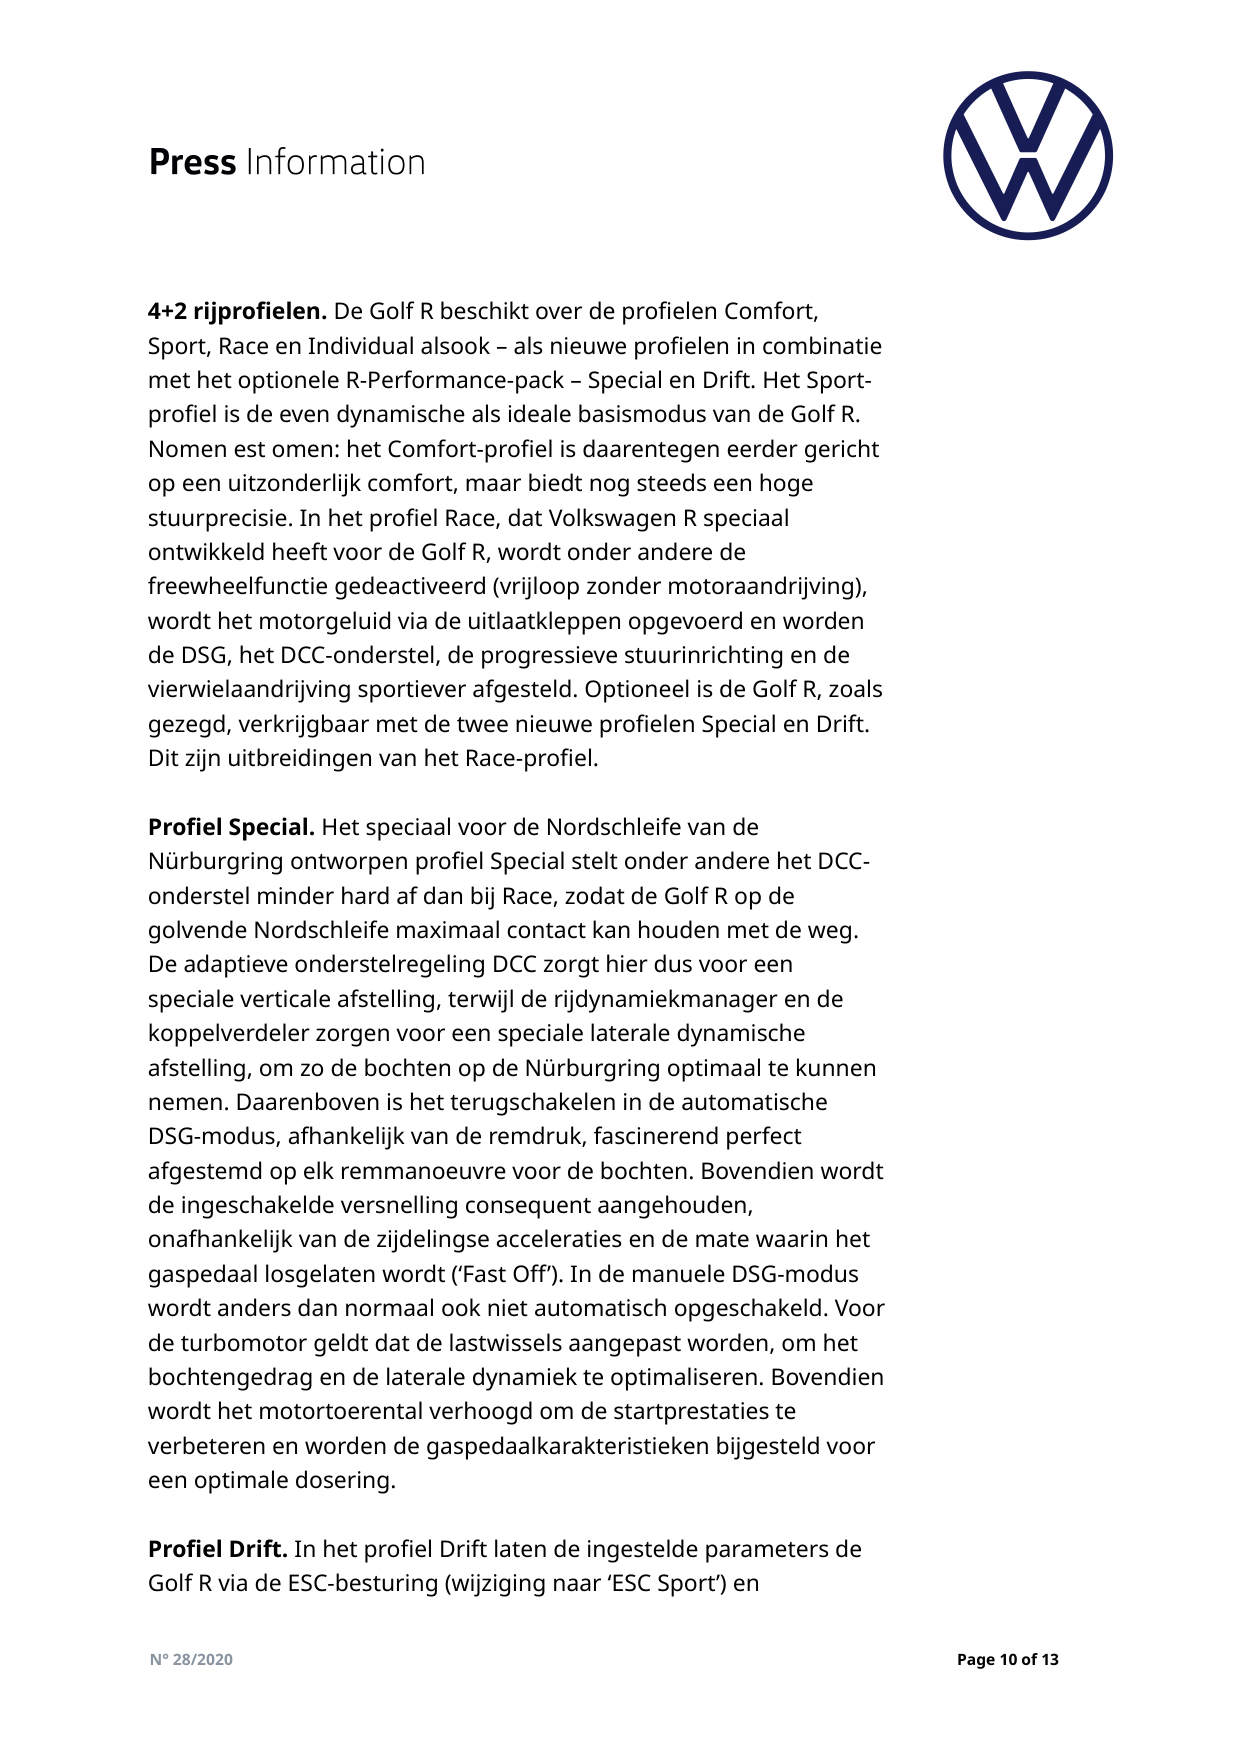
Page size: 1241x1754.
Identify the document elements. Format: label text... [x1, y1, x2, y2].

picture [901, 29, 1154, 282]
text Profiel Special. Het speciaal voor de Nordschleife van de Nürburgring ontworpen profiel Special stelt onder andere het DCC-onderstel minder hard af dan bij Race, zodat de Golf R op de golvende Nordschleife maximaal contact kan houden met de weg. De adaptieve onderstelregeling DCC zorgt hier dus voor een speciale verticale afstelling, terwijl de rijdynamiekmanager en de koppelverdeler zorgen voor een speciale laterale dynamische afstelling, om zo de bochten op de Nürburgring optimaal te kunnen nemen. Daarenboven is het terugschakelen in de automatische DSG-modus, afhankelijk van de remdruk, fascinerend perfect afgestemd op elk remmanoeuvre voor de bochten. Bovendien wordt de ingeschakelde versnelling consequent aangehouden, onafhankelijk van de zijdelingse acceleraties en de mate waarin het gaspedaal losgelaten wordt (‘Fast Off’). In de manuele DSG-modus wordt anders dan normaal ook niet automatisch opgeschakeld. Voor de turbomotor geldt dat de lastwissels aangepast worden, om het bochtengedrag en de laterale dynamiek te optimaliseren. Bovendien wordt het motortoerental verhoogd om de startprestaties te verbeteren en worden de gaspedaalkarakteristieken bijgesteld voor een optimale dosering. [148, 811, 886, 1495]
picture [150, 145, 425, 176]
text 4+2 rijprofielen. De Golf R beschikt over de profielen Comfort, Sport, Race en Individual alsook – als nieuwe profielen in combinatie met het optionele R-Performance-pack – Special en Drift. Het Sport-profiel is de even dynamische als ideale basismodus van de Golf R. Nomen est omen: het Comfort-profiel is daarentegen eerder gericht op een uitzonderlijk comfort, maar biedt nog steeds een hoge stuurprecisie. In het profiel Race, dat Volkswagen R speciaal ontwikkeld heeft voor de Golf R, wordt onder andere de freewheelfunctie gedeactiveerd (vrijloop zonder motoraandrijving), wordt het motorgeluid via de uitlaatkleppen opgevoerd en worden de DSG, het DCC-onderstel, de progressieve stuurinrichting en de vierwielaandrijving sportiever afgesteld. Optioneel is de Golf R, zoals gezegd, verkrijgbaar met de twee nieuwe profielen Special en Drift. Dit zijn uitbreidingen van het Race-profiel. [148, 295, 886, 773]
